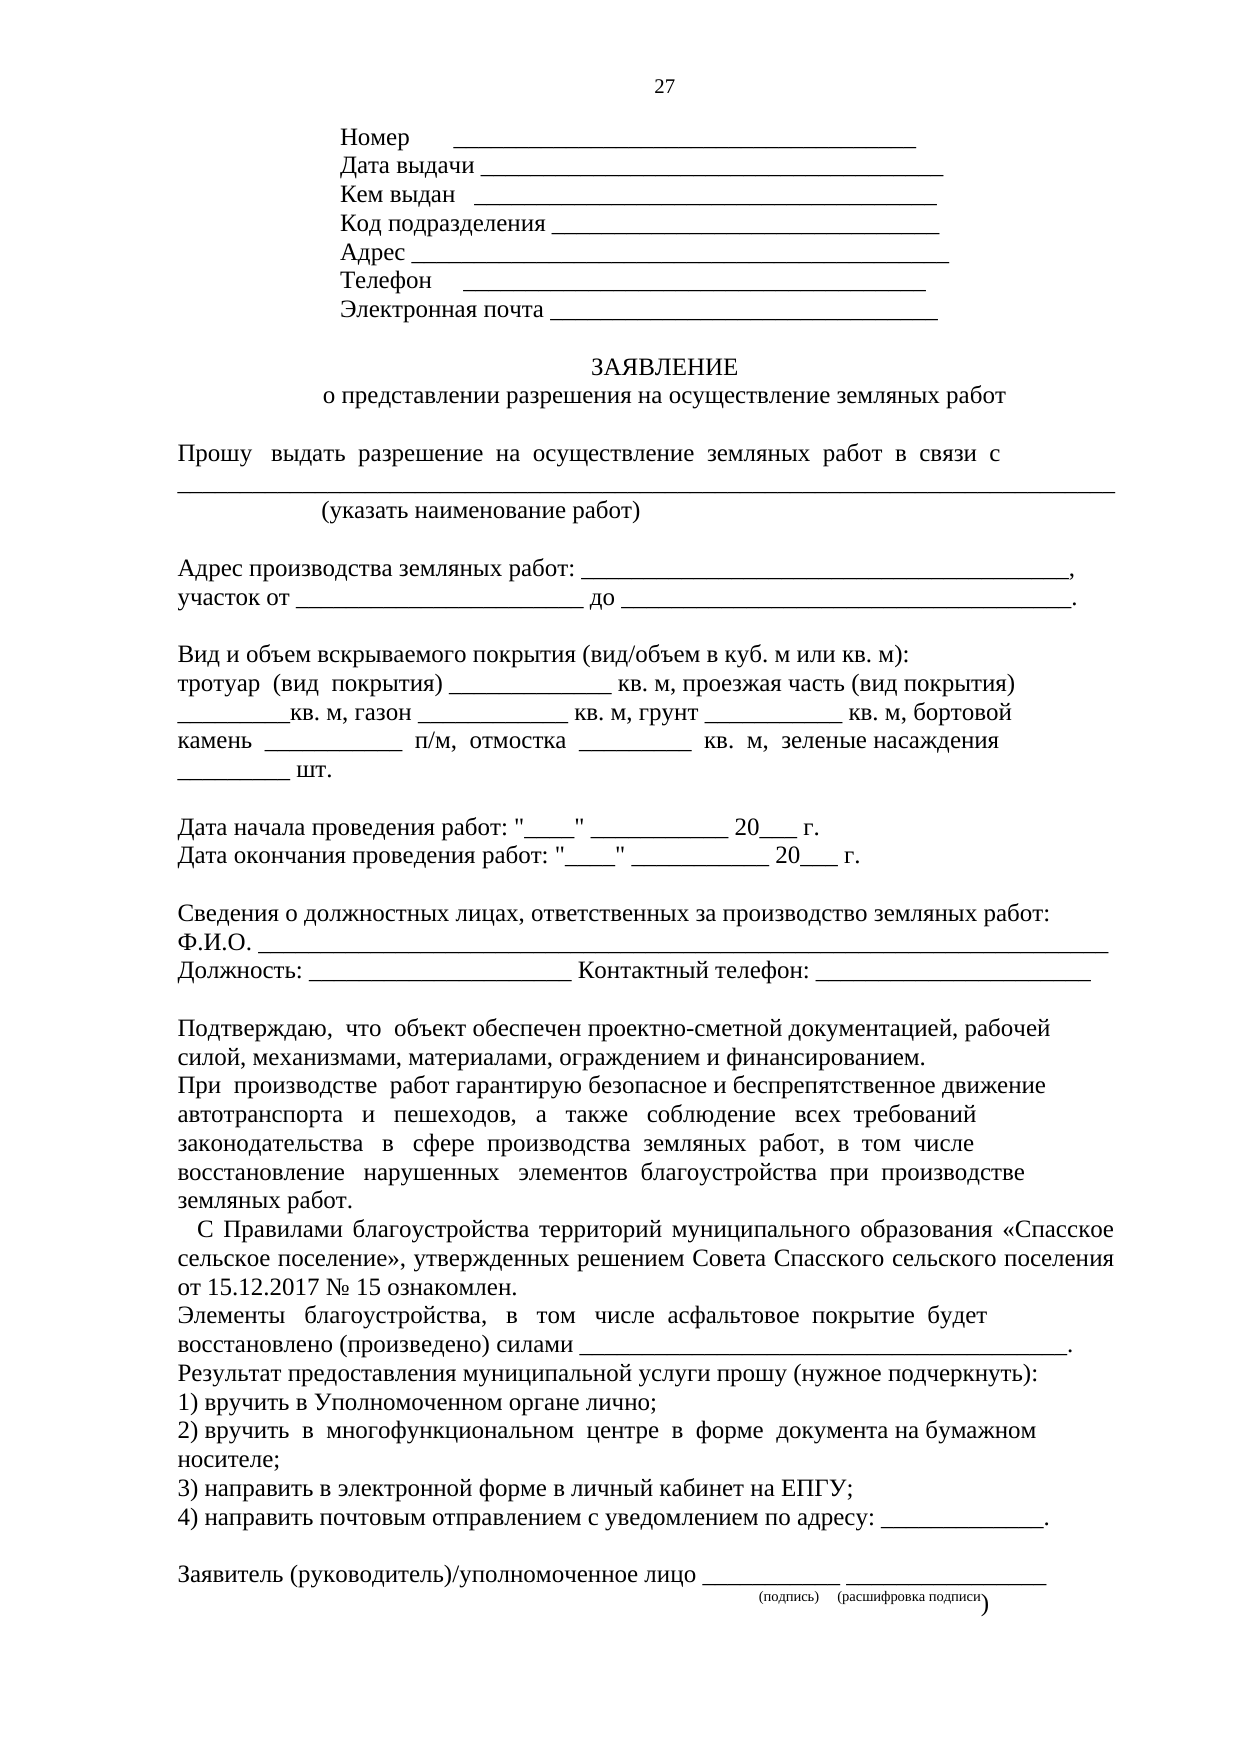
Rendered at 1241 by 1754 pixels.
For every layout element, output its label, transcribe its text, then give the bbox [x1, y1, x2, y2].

text тротуар (вид покрытия) _____________ кв. м, проезжая часть (вид покрытия) [177, 668, 1152, 697]
text _________кв. м, газон ____________ кв. м, грунт ___________ кв. м, бортовой [177, 697, 1152, 726]
text 3) направить в электронной форме в личный кабинет на ЕПГУ; [177, 1473, 1152, 1502]
text носителе; [177, 1444, 1152, 1473]
text Элементы благоустройства, в том числе асфальтовое покрытие будет [177, 1301, 1152, 1329]
text ___________________________________________________________________________ [177, 467, 1152, 496]
text С Правилами благоустройства территорий муниципального образования «Спасское сельское поселение», утвержденных решением Совета Спасского сельского поселения от 15.12.2017 № 15 ознакомлен. [177, 1214, 1115, 1301]
text Вид и объем вскрываемого покрытия (вид/объем в куб. м или кв. м): [177, 639, 1152, 668]
text (указать наименование работ) [177, 496, 1152, 524]
text Телефон _____________________________________ [177, 266, 1152, 294]
text камень ___________ п/м, отмостка _________ кв. м, зеленые насаждения [177, 726, 1152, 754]
text законодательства в сфере производства земляных работ, в том числе [177, 1128, 1152, 1157]
text восстановление нарушенных элементов благоустройства при производстве [177, 1157, 1152, 1186]
text _________ шт. [177, 754, 1152, 783]
text Должность: _____________________ Контактный телефон: ______________________ [177, 956, 1152, 984]
text Дата начала проведения работ: "____" ___________ 20___ г. [177, 812, 1152, 841]
text Адрес ___________________________________________ [177, 237, 1152, 266]
text участок от _______________________ до ____________________________________. [177, 582, 1152, 611]
text Дата окончания проведения работ: "____" ___________ 20___ г. [177, 841, 1152, 869]
text восстановлено (произведено) силами _______________________________________. [177, 1329, 1152, 1358]
text Подтверждаю, что объект обеспечен проектно-сметной документацией, рабочей [177, 1013, 1152, 1042]
text Ф.И.О. ____________________________________________________________________ [177, 927, 1152, 956]
text ЗАЯВЛЕНИЕ [177, 352, 1152, 381]
text 1) вручить в Уполномоченном органе лично; [177, 1387, 1152, 1416]
text автотранспорта и пешеходов, а также соблюдение всех требований [177, 1099, 1152, 1128]
text земляных работ. [177, 1186, 1152, 1214]
text Кем выдан _____________________________________ [177, 179, 1152, 208]
text Номер _____________________________________ [177, 122, 1152, 151]
text (подпись) (расшифровка подписи) [177, 1588, 1152, 1617]
text силой, механизмами, материалами, ограждением и финансированием. [177, 1042, 1152, 1071]
text Результат предоставления муниципальной услуги прошу (нужное подчеркнуть): [177, 1358, 1152, 1387]
text Код подразделения _______________________________ [177, 208, 1152, 237]
text Сведения о должностных лицах, ответственных за производство земляных работ: [177, 898, 1152, 927]
text Прошу выдать разрешение на осуществление земляных работ в связи с [177, 438, 1152, 467]
text Адрес производства земляных работ: _______________________________________, [177, 553, 1152, 582]
text Заявитель (руководитель)/уполномоченное лицо ___________ ________________ [177, 1559, 1152, 1588]
text Электронная почта _______________________________ [177, 294, 1152, 323]
text 4) направить почтовым отправлением с уведомлением по адресу: _____________. [177, 1502, 1152, 1531]
text о представлении разрешения на осуществление земляных работ [177, 381, 1152, 409]
text При производстве работ гарантирую безопасное и беспрепятственное движение [177, 1071, 1152, 1099]
text Дата выдачи _____________________________________ [177, 151, 1152, 179]
text 2) вручить в многофункциональном центре в форме документа на бумажном [177, 1416, 1152, 1444]
